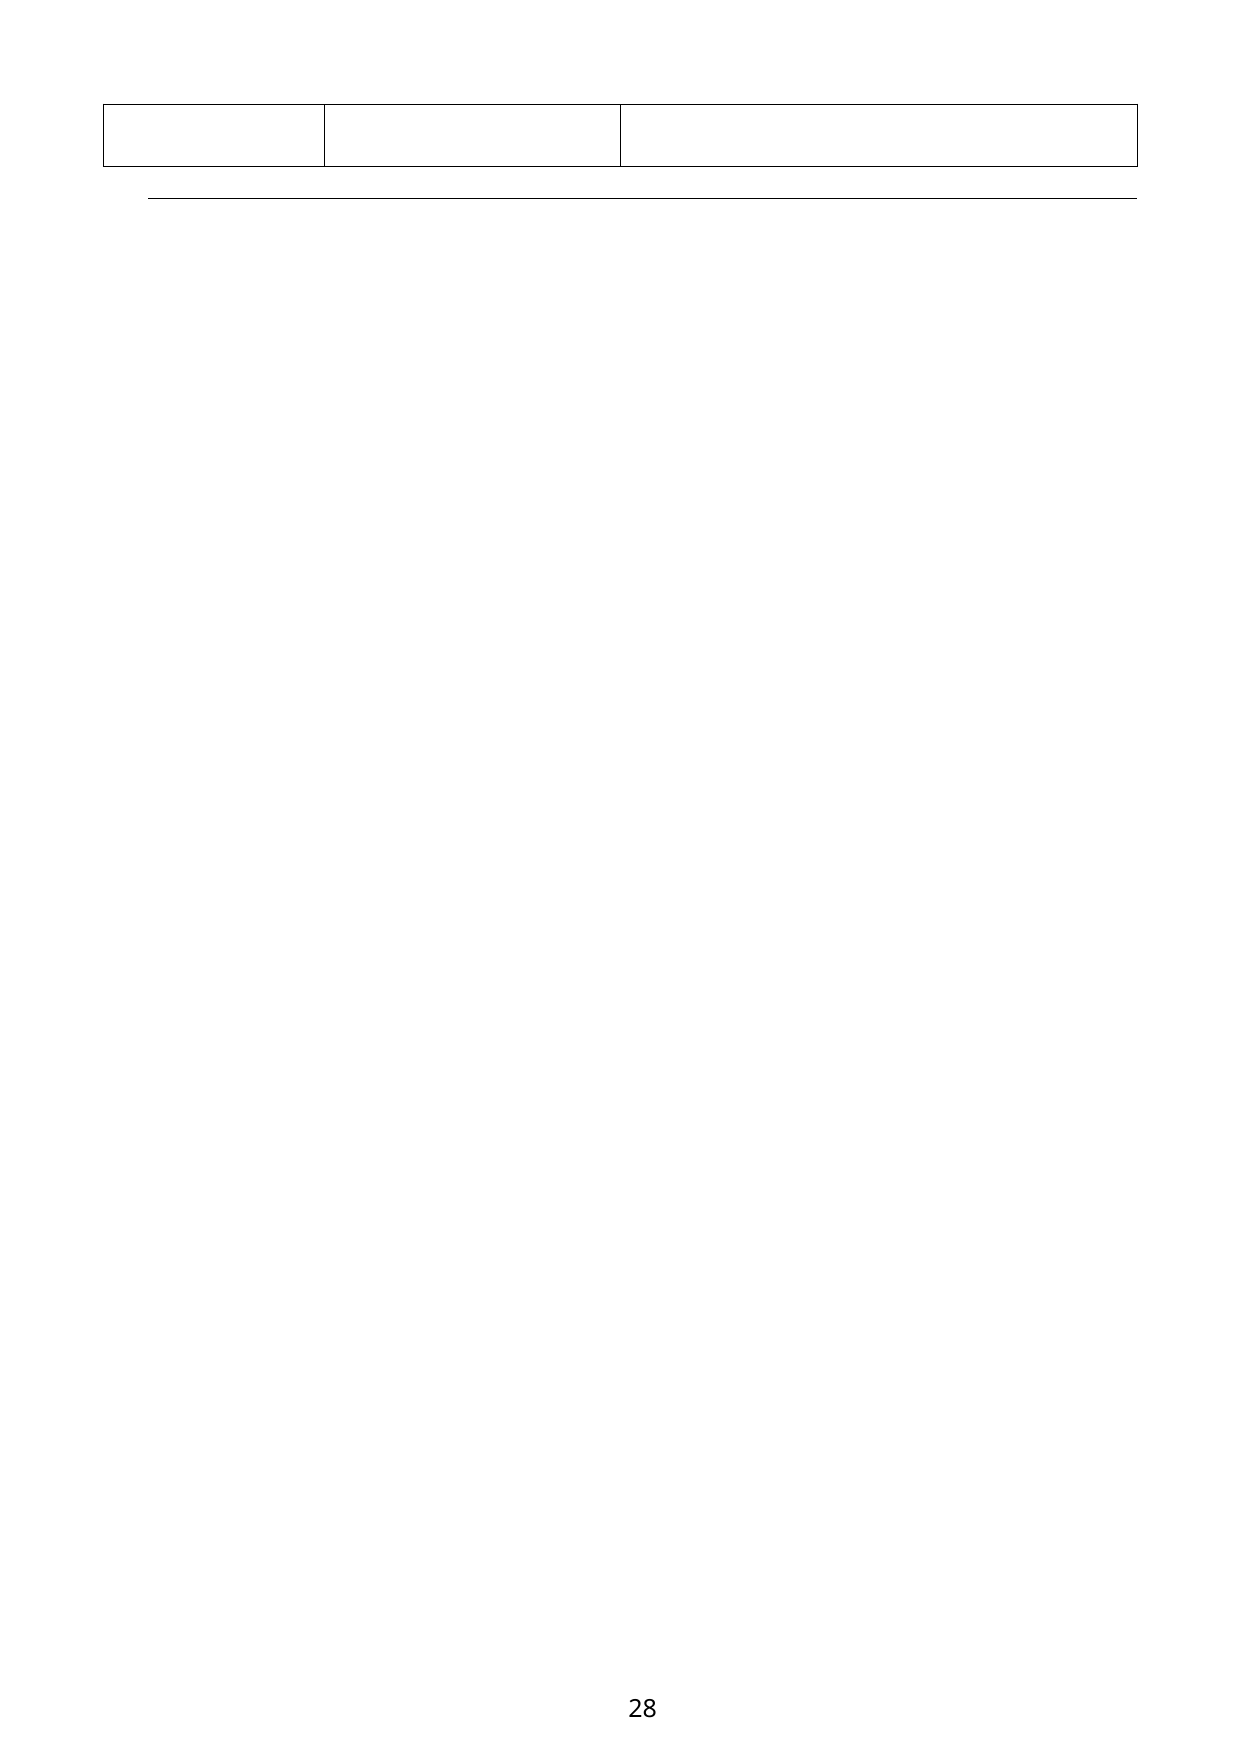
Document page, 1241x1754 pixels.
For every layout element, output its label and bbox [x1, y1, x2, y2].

table_cell [325, 105, 620, 166]
table_cell [104, 105, 324, 166]
table_cell [621, 105, 1137, 166]
